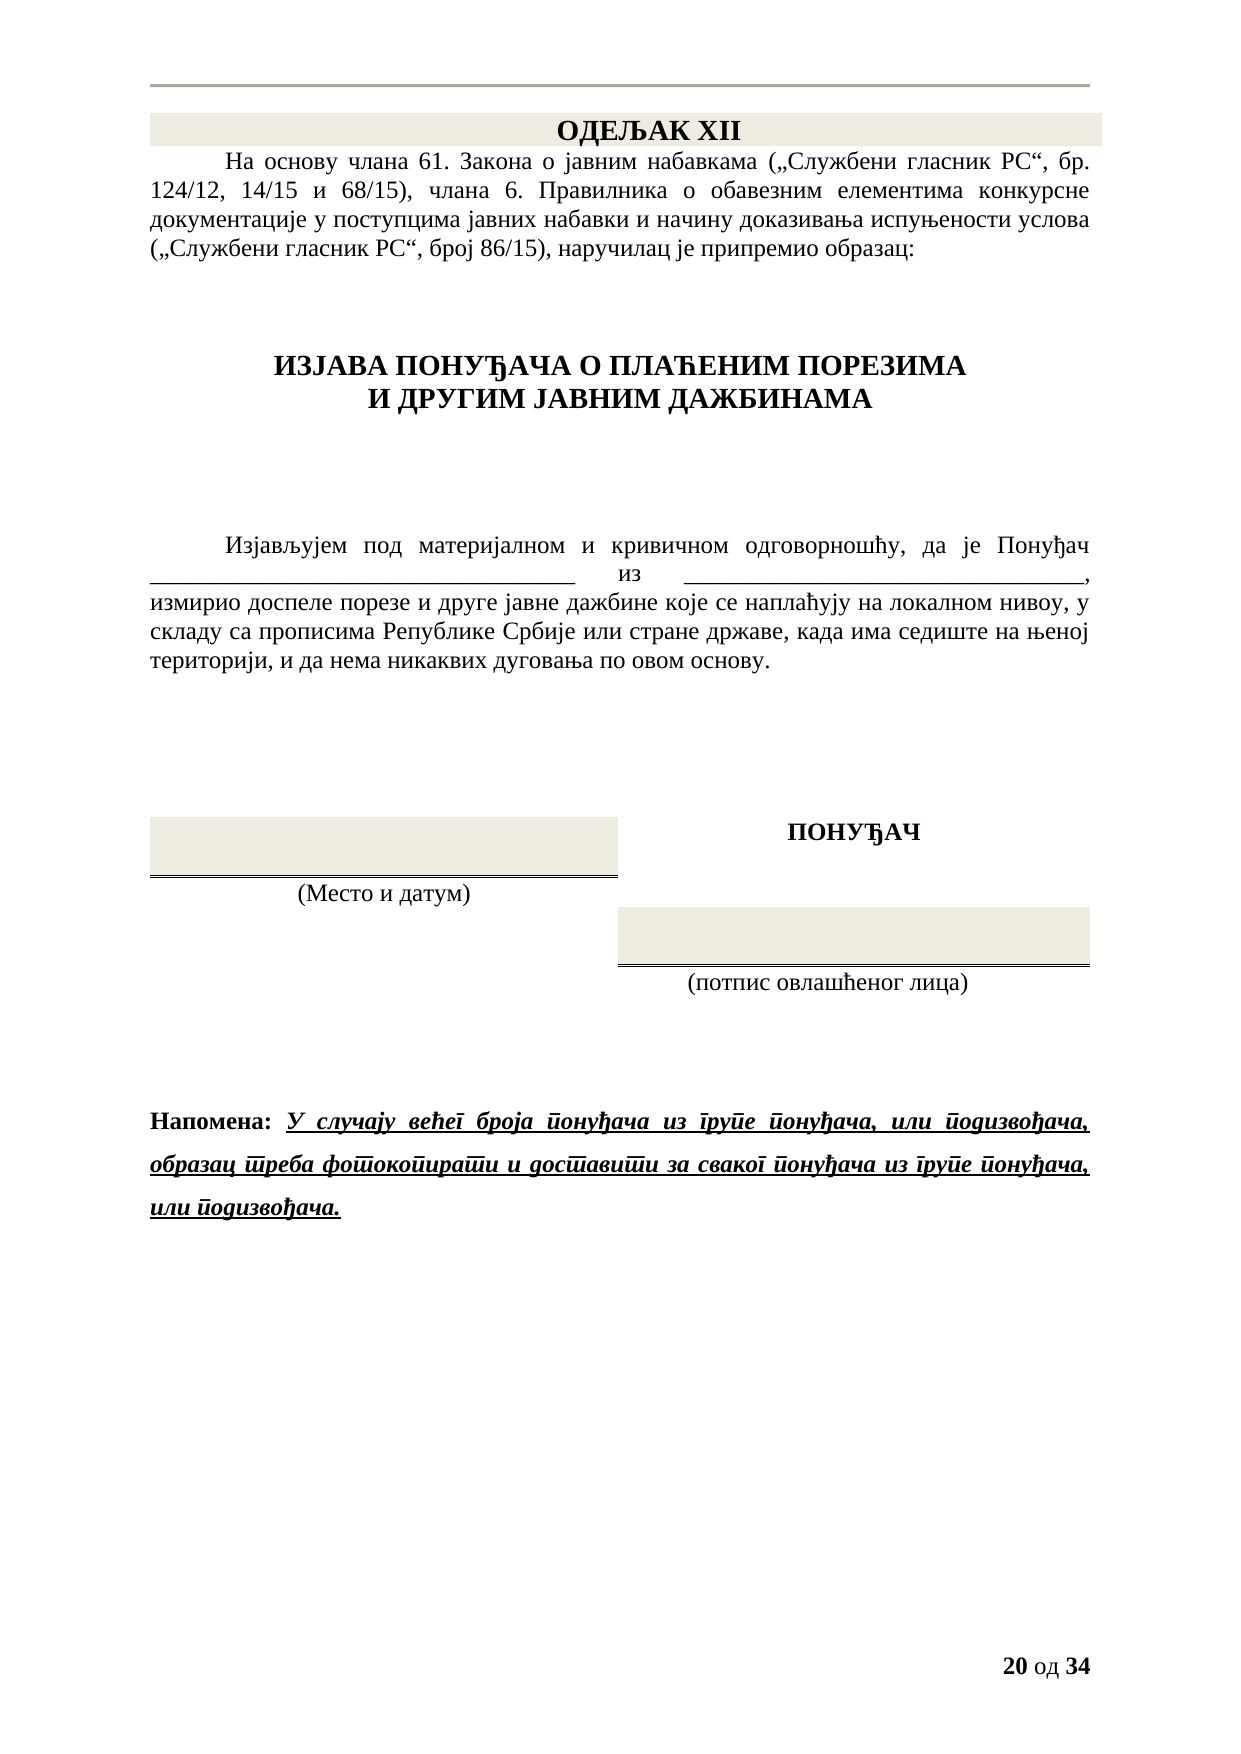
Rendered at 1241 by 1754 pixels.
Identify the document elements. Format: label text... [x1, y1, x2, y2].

table_header На основу члана 61. Закона о јавним набавкама („Службени гласник РС“, бр. 124/12, 14/15 и 68/15), члана 6. Правилника о обавезним елементима конкурсне документације у поступцима јавних набавки и начину доказивања испуњености услова („Службени гласник РС“, број 86/15), наручилац је припремио образац: ИЗЈАВА ПОНУЂАЧА О ПЛАЋЕНИМ ПОРЕЗИМА И ДРУГИМ ЈАВНИМ ДАЖБИНАМА Изјављујем под материјалном и кривичном одговорношћу, да je Понуђач __________________________________ из ________________________________, измирио доспеле порезе и друге јавне дажбине које се наплаћују на локалном нивоу, у складу са прописима Републике Србије или стране државе, када има седиште на њеној територији, и да нема никаквих дуговања по овом основу. (потпис овлашћеног лица) Напомена: У случају већег броја понуђача из групе понуђача, или подизвођача, образац треба фотокопирати и доставити за сваког понуђача из групе понуђача, или подизвођача. [139, 113, 1102, 1413]
